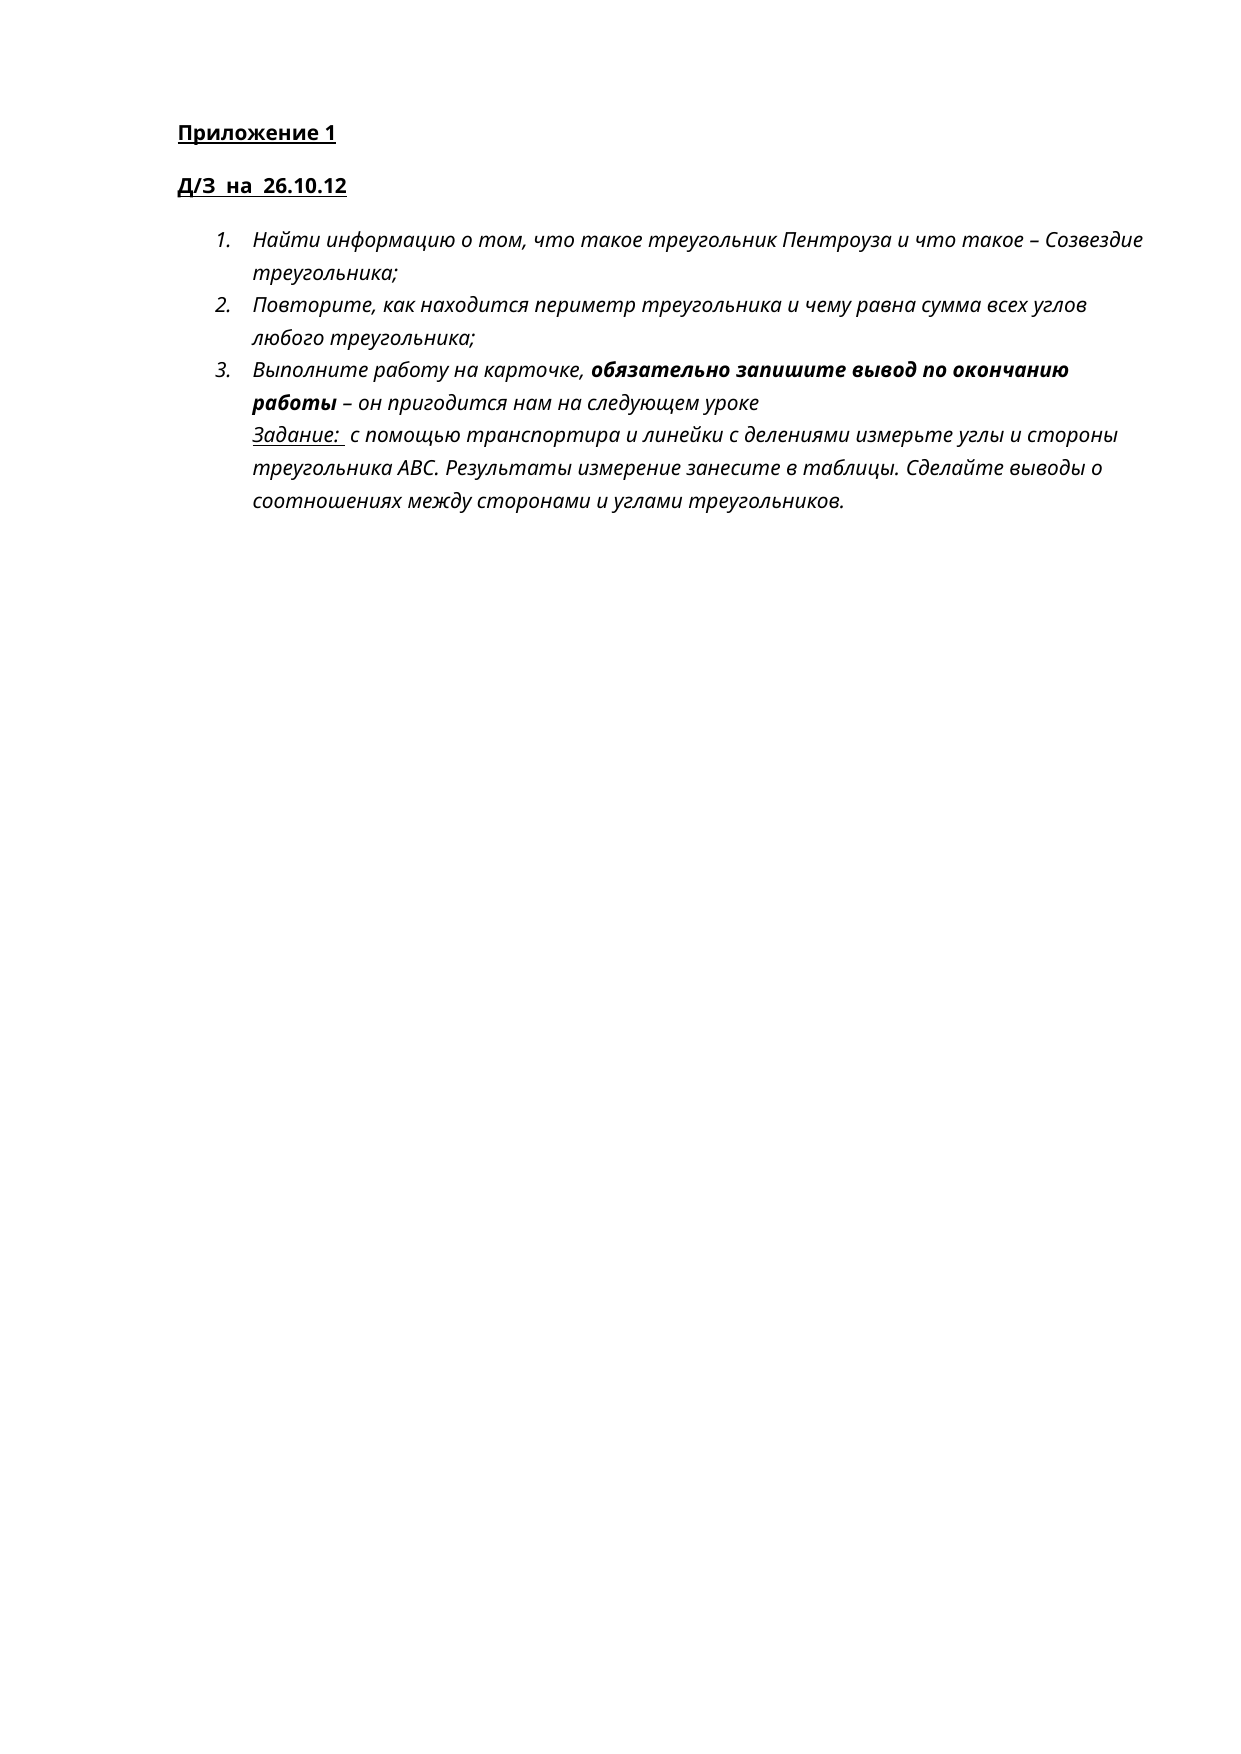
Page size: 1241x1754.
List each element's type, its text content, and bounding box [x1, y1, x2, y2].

list Выполните работу на карточке, обязательно запишите вывод по окончанию работы – он пригодится нам на следующем уроке [215, 355, 1152, 416]
list Задание: с помощью транспортира и линейки с делениями измерьте углы и стороны треугольника АВС. Результаты измерение занесите в таблицы. Сделайте выводы о соотношениях между сторонами и углами треугольников. [252, 421, 1152, 514]
text Д/З на 26.10.12 [177, 172, 1152, 200]
list Найти информацию о том, что такое треугольник Пентроуза и что такое – Созвездие треугольника; [215, 225, 1152, 286]
list Повторите, как находится периметр треугольника и чему равна сумма всех углов любого треугольника; [215, 290, 1152, 351]
text Приложение 1 [177, 118, 1152, 147]
